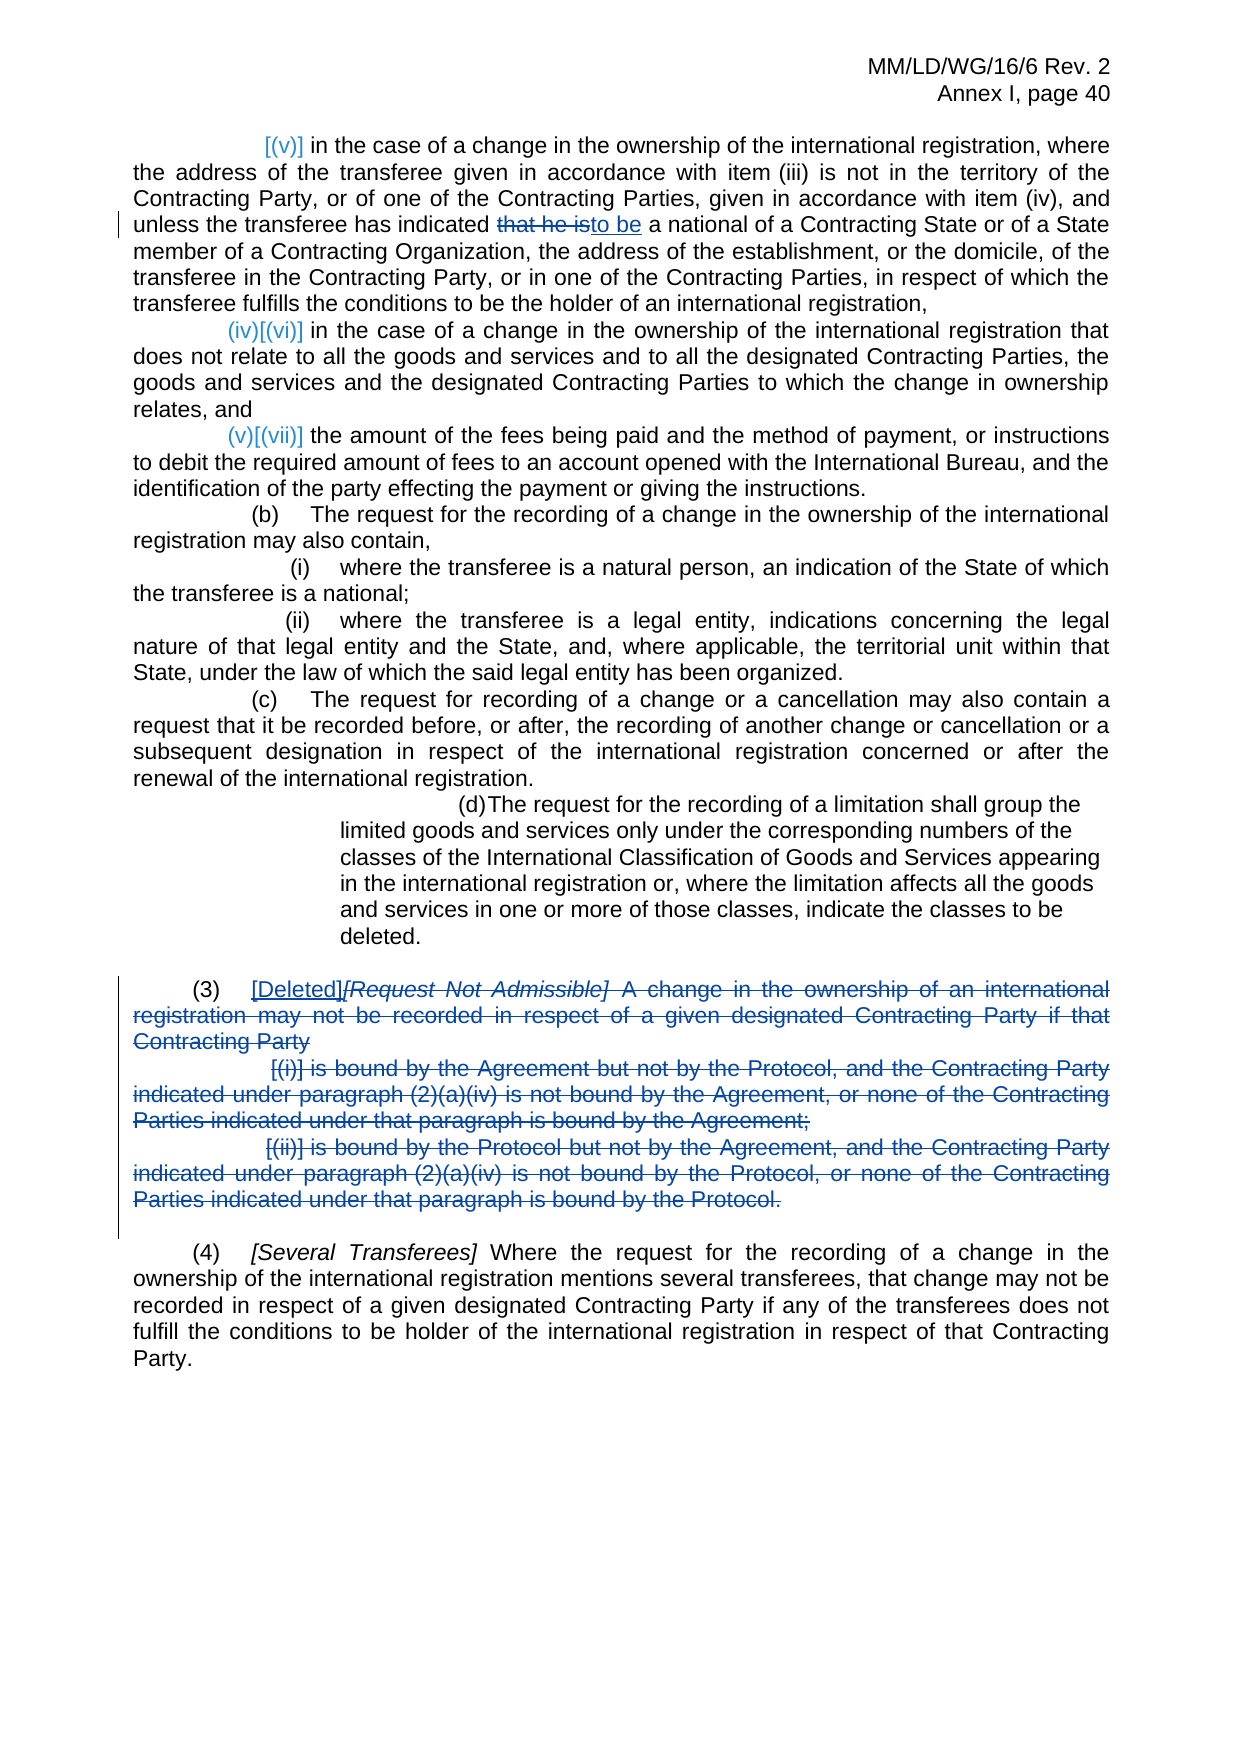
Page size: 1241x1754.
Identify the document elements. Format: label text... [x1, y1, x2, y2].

list where the transferee is a natural person, an indication of the State of which the transferee is a national; [133, 554, 1110, 607]
text (4) [Several Transferees] Where the request for the recording of a change in the ownership of the international registration mentions several transferees, that change may not be recorded in respect of a given designated Contracting Party if any of the transferees does not fulfill the conditions to be holder of the international registration in respect of that Contracting Party. [133, 1239, 1110, 1371]
text (b) The request for the recording of a change in the ownership of the international registration may also contain, [133, 501, 1110, 554]
text (d) The request for the recording of a limitation shall group the limited goods and services only under the corresponding numbers of the classes of the International Classification of Goods and Services appearing in the international registration or, where the limitation affects all the goods and services in one or more of those classes, indicate the classes to be deleted. [340, 791, 1110, 949]
text (3) [133, 1017, 1110, 1054]
text (c) The request for recording of a change or a cancellation may also contain a request that it be recorded before, or after, the recording of another change or cancellation or a subsequent designation in respect of the international registration concerned or after the renewal of the international registration. [133, 686, 1110, 791]
list in the case of a change in the ownership of the international registration that does not relate to all the goods and services and to all the designated Contracting Parties, the goods and services and the designated Contracting Parties to which the change in ownership relates, and [133, 317, 1110, 422]
list in the case of a change in the ownership of the international registration, where the address of the transferee given in accordance with item (iii) is not in the territory of the Contracting Party, or of one of the Contracting Parties, given in accordance with item (iv), and unless the transferee has indicated a national of a Contracting State or of a State member of a Contracting Organization, the address of the establishment, or the domicile, of the transferee in the Contracting Party, or in one of the Contracting Parties, in respect of which the transferee fulfills the conditions to be the holder of an international registration, [133, 132, 1110, 317]
list where the transferee is a legal entity, indications concerning the legal nature of that legal entity and the State, and, where applicable, the territorial unit within that State, under the law of which the said legal entity has been organized. [133, 607, 1110, 686]
text (3) [133, 976, 1110, 1016]
list the amount of the fees being paid and the method of payment, or instructions to debit the required amount of fees to an account opened with the International Bureau, and the identification of the party effecting the payment or giving the instructions. [133, 422, 1110, 501]
